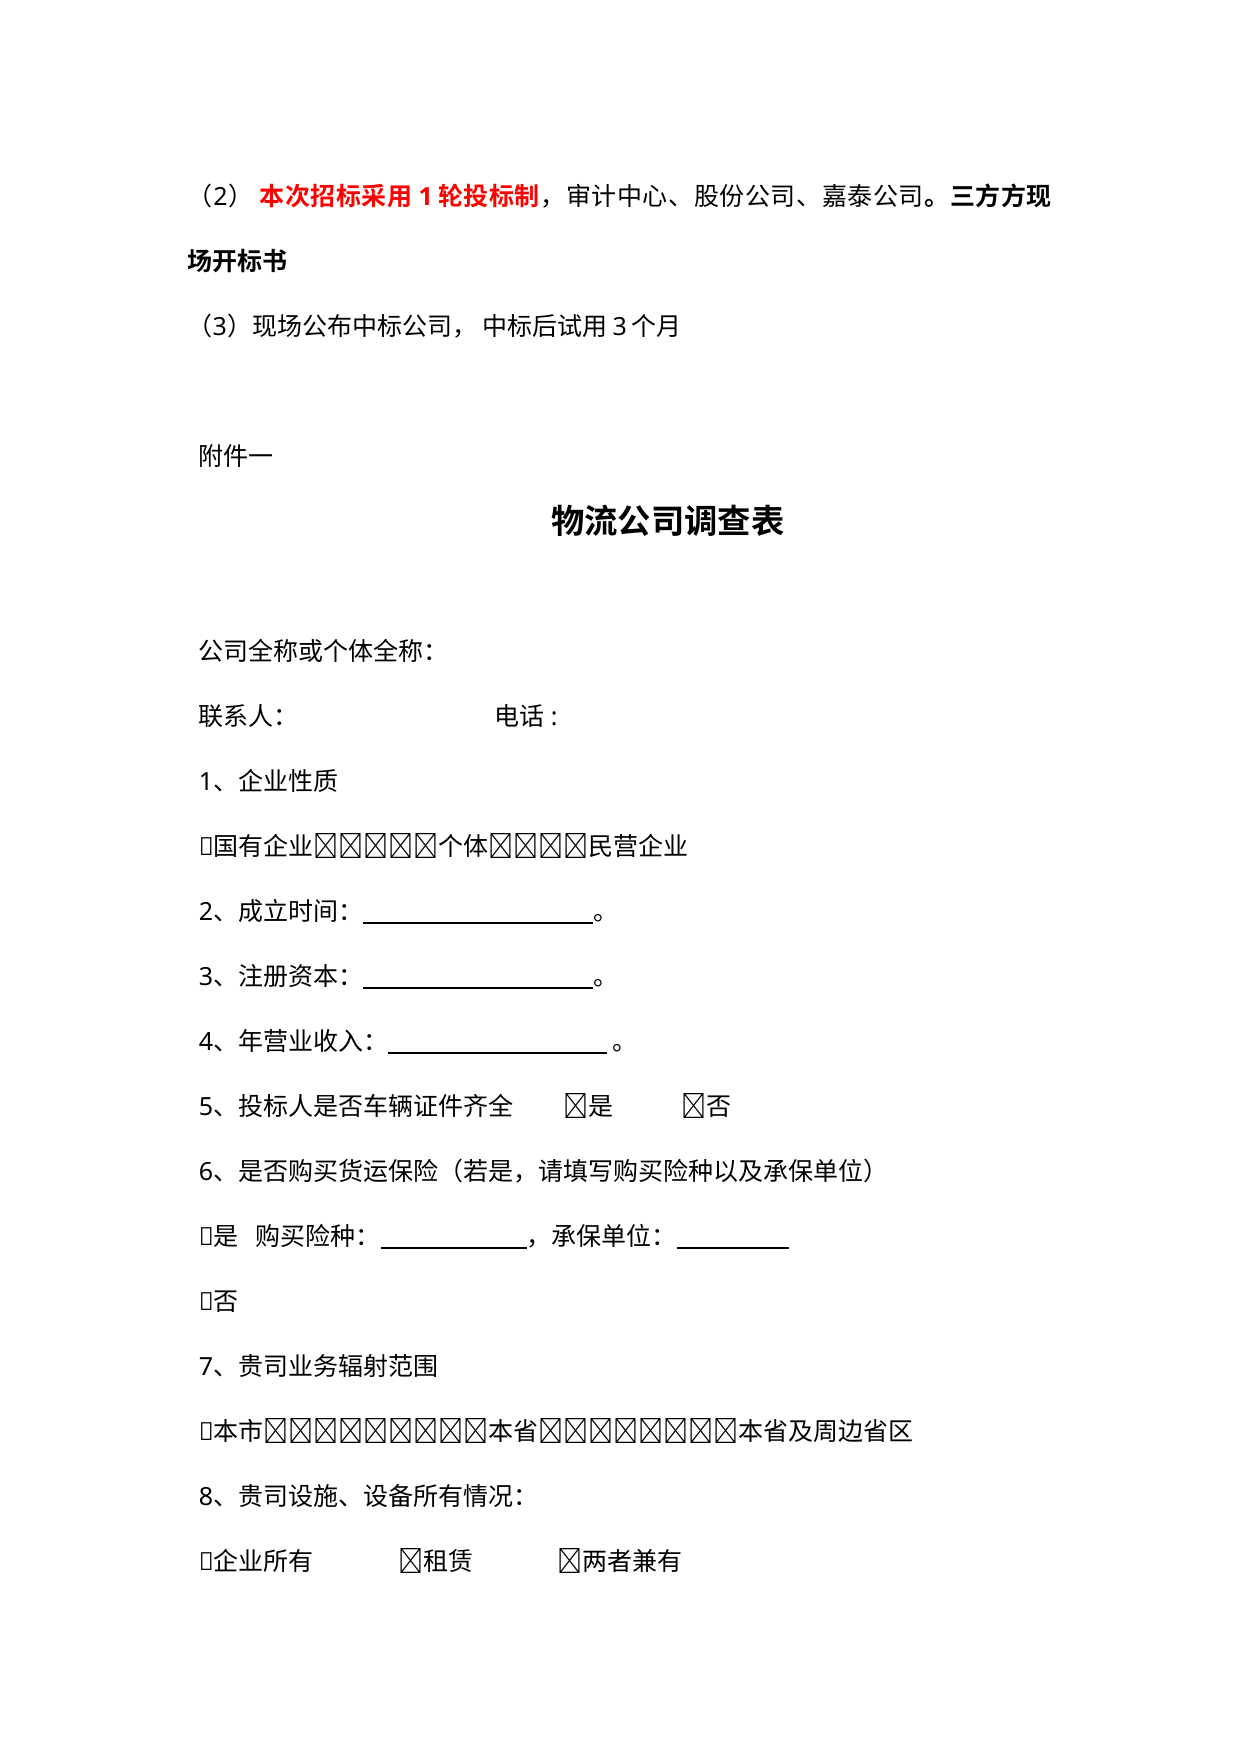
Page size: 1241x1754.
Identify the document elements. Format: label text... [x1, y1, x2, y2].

table_cell 2、成立时间： 。 [188, 877, 1147, 942]
table_header 附件一 物流公司调查表 公司全称或个体全称： 联系人： 电话 : [188, 422, 1147, 747]
table_cell 7、贵司业务辐射范围 本市本省本省及周边省区 [188, 1332, 1147, 1462]
table_cell 5、投标人是否车辆证件齐全 是 否 [188, 1072, 1147, 1137]
table_cell 1、企业性质 [188, 747, 1147, 812]
text （3）现场公布中标公司， 中标后试用3个月 [187, 292, 1053, 357]
table_cell 3、注册资本： 。 [188, 942, 1147, 1007]
text （2） 本次招标采用1轮投标制，审计中心、股份公司、嘉泰公司。三方方现场开标书 [187, 162, 1053, 292]
table_cell 8、贵司设施、设备所有情况： 企业所有 租赁 两者兼有 [188, 1462, 1147, 1592]
table_cell 4、年营业收入： 。 [188, 1007, 1147, 1072]
table_cell 国有企业个体民营企业 [188, 812, 1147, 877]
table_cell 6、是否购买货运保险（若是，请填写购买险种以及承保单位） 是 购买险种： ，承保单位： 否 [188, 1137, 1147, 1332]
